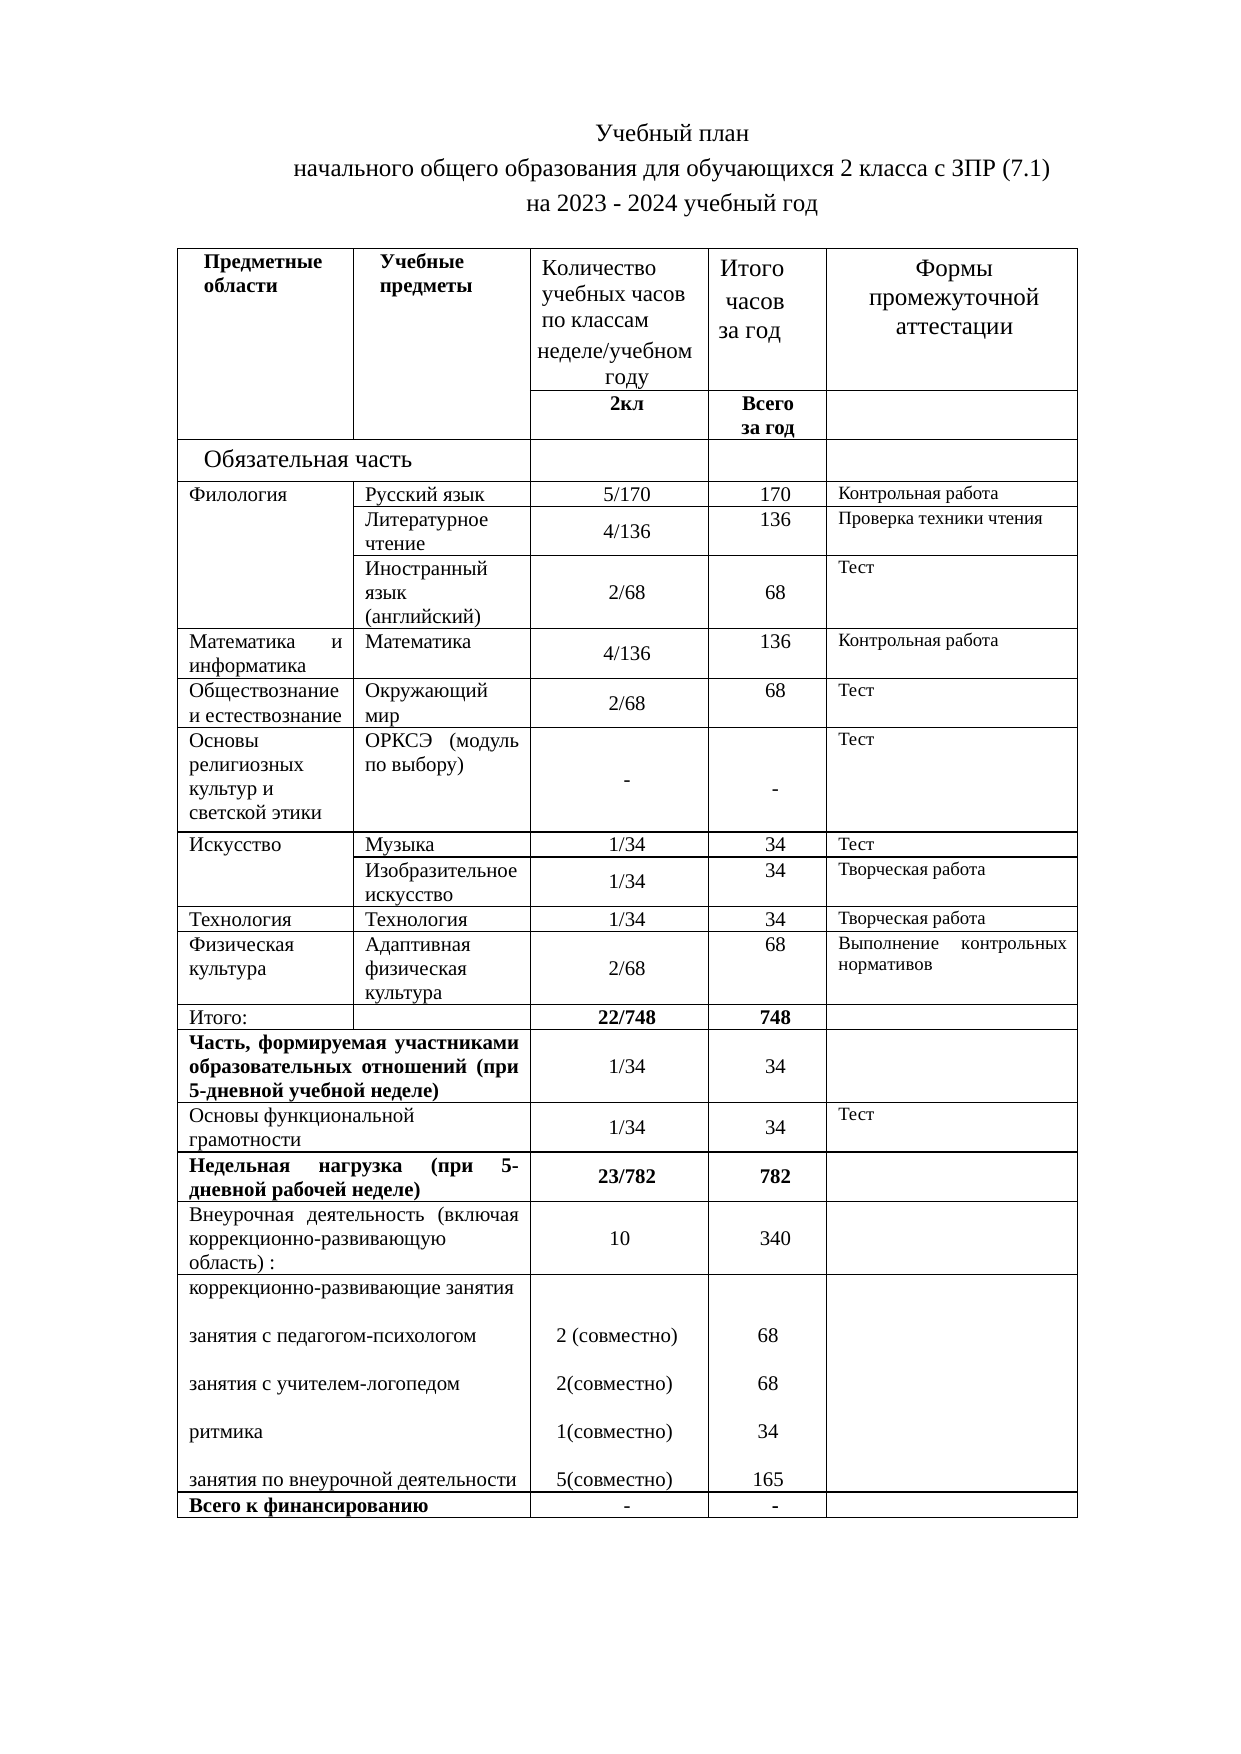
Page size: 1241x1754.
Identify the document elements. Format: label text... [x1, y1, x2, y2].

table_cell Физическая культура [178, 932, 353, 1004]
table_cell 1/34 [531, 1030, 708, 1102]
table_cell 136 [709, 629, 826, 677]
table_cell - [531, 1493, 708, 1517]
table_cell Недельная нагрузка (при 5-дневной рабочей неделе) [178, 1153, 530, 1201]
table_cell 1/34 [531, 1103, 708, 1151]
table_cell 136 [709, 507, 826, 555]
table_cell Всего к финансированию [178, 1493, 530, 1517]
table_cell 68 [709, 932, 826, 1004]
table_cell Тест [827, 556, 1077, 628]
table_cell Тест [827, 833, 1077, 856]
table_cell 748 [709, 1005, 826, 1029]
table_cell Творческая работа [827, 907, 1077, 931]
text на 2023 - 2024 учебный год [177, 188, 1167, 217]
table_cell 68 [709, 556, 826, 628]
table_cell Филология [178, 482, 353, 628]
table_header Учебные предметы [354, 249, 530, 439]
table_cell [531, 440, 708, 481]
table_cell 4/136 [531, 507, 708, 555]
table_cell [827, 1202, 1077, 1274]
table_cell Музыка [354, 833, 530, 856]
table_cell 34 [709, 1030, 826, 1102]
table_cell 2кл [531, 391, 708, 439]
table_cell 782 [709, 1153, 826, 1201]
table_cell 5/170 [531, 482, 708, 506]
table_cell Проверка техники чтения [827, 507, 1077, 555]
table_cell Внеурочная деятельность (включая коррекционно-развивающую область) : [178, 1202, 530, 1274]
table_cell 23/782 [531, 1153, 708, 1201]
table_cell Итого: [178, 1005, 353, 1029]
table_cell Окружающий мир [354, 679, 530, 727]
table_cell Всего за год [709, 391, 826, 439]
table_cell коррекционно-развивающие занятия занятия с педагогом-психологом занятия с учителем-логопедом ритмика занятия по внеурочной деятельности [178, 1275, 530, 1491]
table_cell [827, 440, 1077, 481]
table_cell 4/136 [531, 629, 708, 677]
table_cell 2/68 [531, 679, 708, 727]
table_cell 34 [709, 858, 826, 906]
table_cell Русский язык [354, 482, 530, 506]
table_cell Обществознание и естествознание [178, 679, 353, 727]
table_cell - [531, 728, 708, 831]
table_cell 68 [709, 679, 826, 727]
table_cell - [709, 1493, 826, 1517]
table_cell Часть, формируемая участниками образовательных отношений (при 5-дневной учебной неделе) [178, 1030, 530, 1102]
table_cell Тест [827, 1103, 1077, 1151]
table_cell 2/68 [531, 932, 708, 1004]
table_header Итого часов за год [709, 249, 826, 389]
table_cell 1/34 [531, 907, 708, 931]
table_cell 2/68 [531, 556, 708, 628]
text начального общего образования для обучающихся 2 класса с ЗПР (7.1) [177, 153, 1167, 182]
table_cell [827, 1275, 1077, 1491]
table_cell Искусство [178, 833, 353, 906]
table_cell Математика [354, 629, 530, 677]
table_cell [827, 391, 1077, 439]
table_cell Изобразительное искусство [354, 858, 530, 906]
table_cell Технология [178, 907, 353, 931]
table_cell 34 [709, 907, 826, 931]
table_header Количество учебных часов по классам неделе/учебном году [531, 249, 708, 389]
table_cell Адаптивная физическая культура [354, 932, 530, 1004]
table_cell 10 [531, 1202, 708, 1274]
table_cell [827, 1005, 1077, 1029]
table_cell 340 [709, 1202, 826, 1274]
table_cell Контрольная работа [827, 482, 1077, 506]
table_cell Основы функциональной грамотности [178, 1103, 530, 1151]
table_cell Иностранный язык (английский) [354, 556, 530, 628]
table_cell 1/34 [531, 833, 708, 856]
table_cell ОРКСЭ (модуль по выбору) [354, 728, 530, 831]
table_cell [827, 1493, 1077, 1517]
table_cell Контрольная работа [827, 629, 1077, 677]
table_cell Тест [827, 679, 1077, 727]
table_cell 2 (совместно) 2(совместно) 1(совместно) 5(совместно) [531, 1275, 708, 1491]
table_cell 170 [709, 482, 826, 506]
table_cell Технология [354, 907, 530, 931]
table_cell 34 [709, 833, 826, 856]
table_cell [709, 440, 826, 481]
table_cell [827, 1030, 1077, 1102]
table_cell Математика и информатика [178, 629, 353, 677]
table_header Предметные области [178, 249, 353, 439]
table_cell Литературное чтение [354, 507, 530, 555]
table_cell Тест [827, 728, 1077, 831]
table_cell Выполнение контрольных нормативов [827, 932, 1077, 1004]
table_cell Творческая работа [827, 858, 1077, 906]
table_cell - [709, 728, 826, 831]
text Учебный план [177, 118, 1167, 147]
table_cell Основы религиозных культур и светской этики [178, 728, 353, 831]
table_cell 22/748 [531, 1005, 708, 1029]
table_cell [827, 1153, 1077, 1201]
table_cell 1/34 [531, 858, 708, 906]
table_cell 34 [709, 1103, 826, 1151]
table_cell Обязательная часть [178, 440, 530, 481]
table_cell 68 68 34 165 [709, 1275, 826, 1491]
table_cell [354, 1005, 530, 1029]
table_header Формы промежуточной аттестации [827, 249, 1077, 389]
